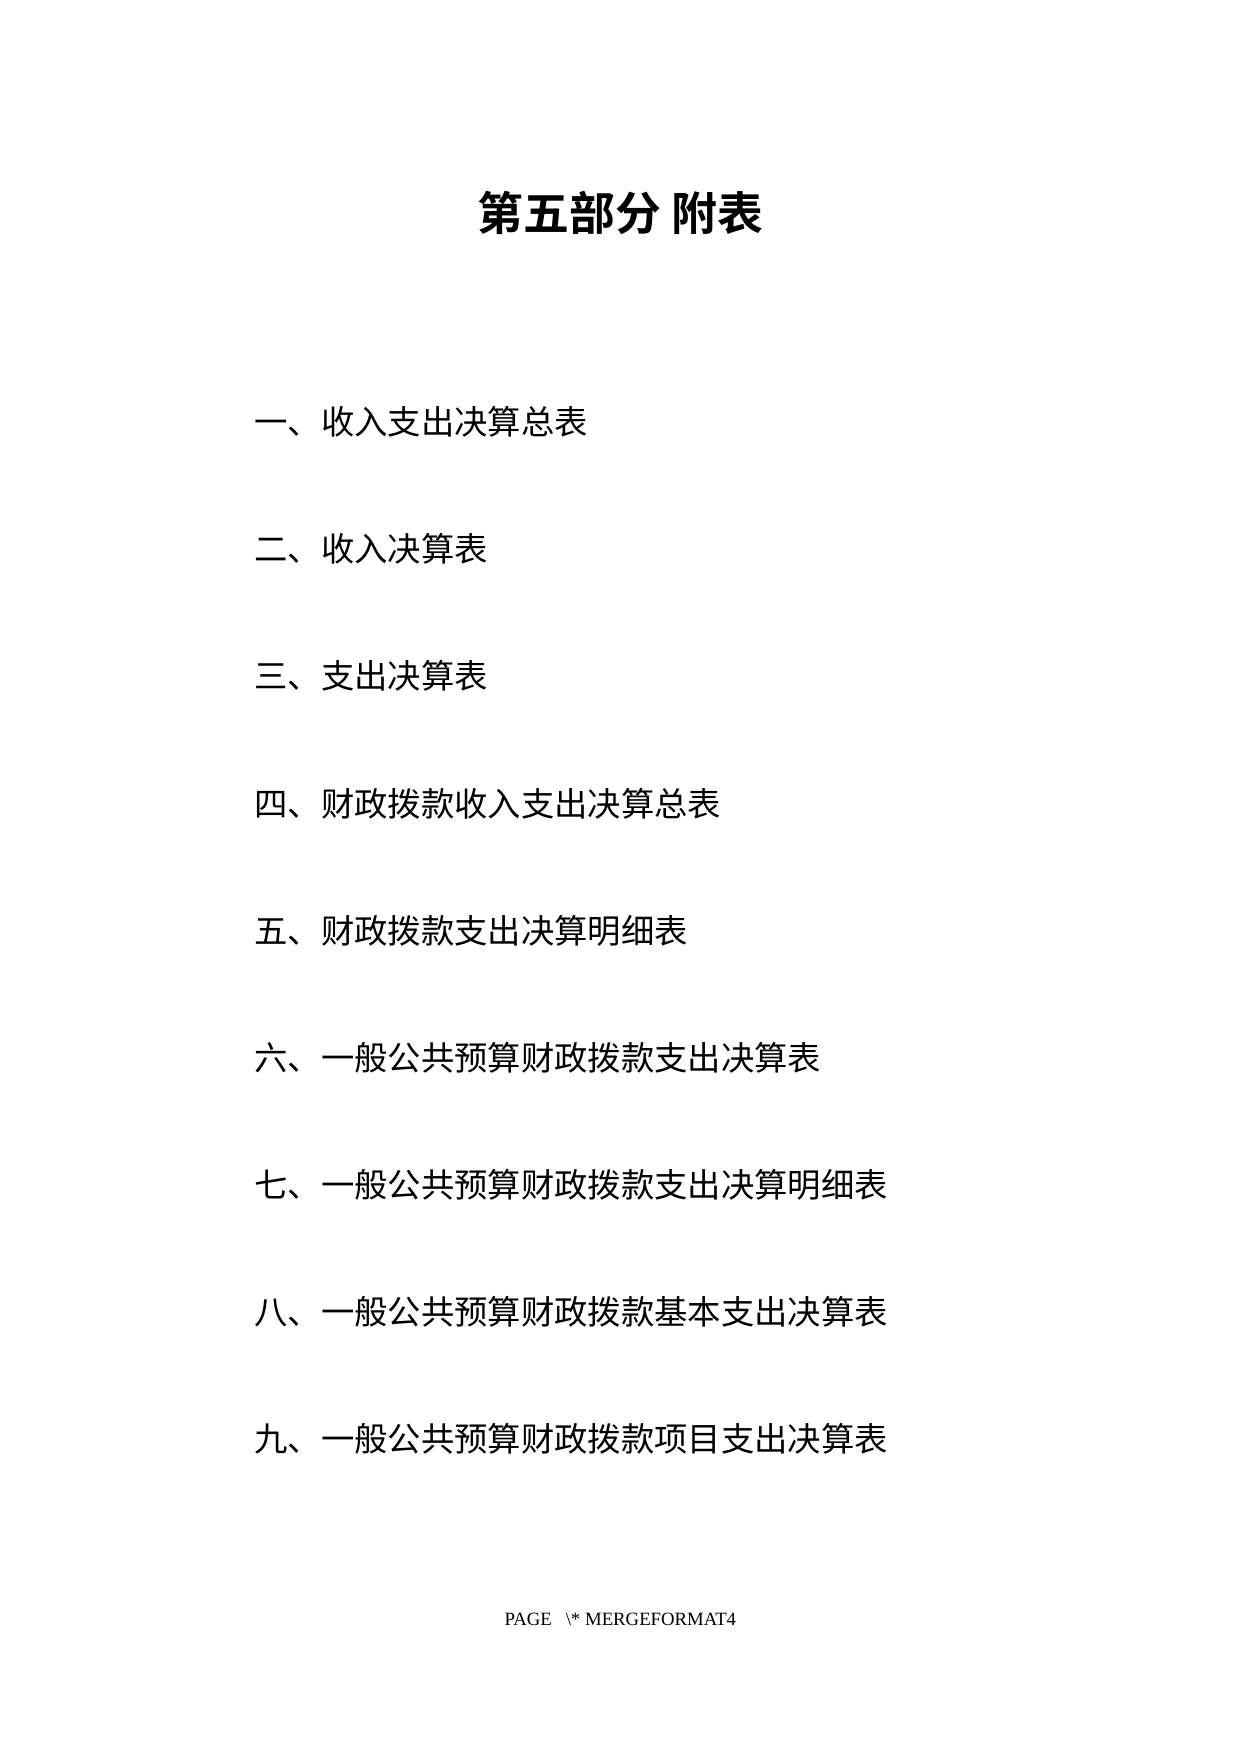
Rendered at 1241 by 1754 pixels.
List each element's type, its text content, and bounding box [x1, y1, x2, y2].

subtitle 二、收入决算表 [187, 514, 1053, 579]
subtitle 八、一般公共预算财政拨款基本支出决算表 [187, 1278, 1053, 1343]
subtitle 六、一般公共预算财政拨款支出决算表 [187, 1023, 1053, 1088]
subtitle 第五部分 附表 [187, 162, 1053, 259]
subtitle 一、收入支出决算总表 [187, 387, 1053, 452]
subtitle 九、一般公共预算财政拨款项目支出决算表 [187, 1405, 1053, 1470]
subtitle 七、一般公共预算财政拨款支出决算明细表 [187, 1151, 1053, 1216]
subtitle 三、支出决算表 [187, 642, 1053, 707]
subtitle 五、财政拨款支出决算明细表 [187, 896, 1053, 961]
subtitle 四、财政拨款收入支出决算总表 [187, 769, 1053, 834]
